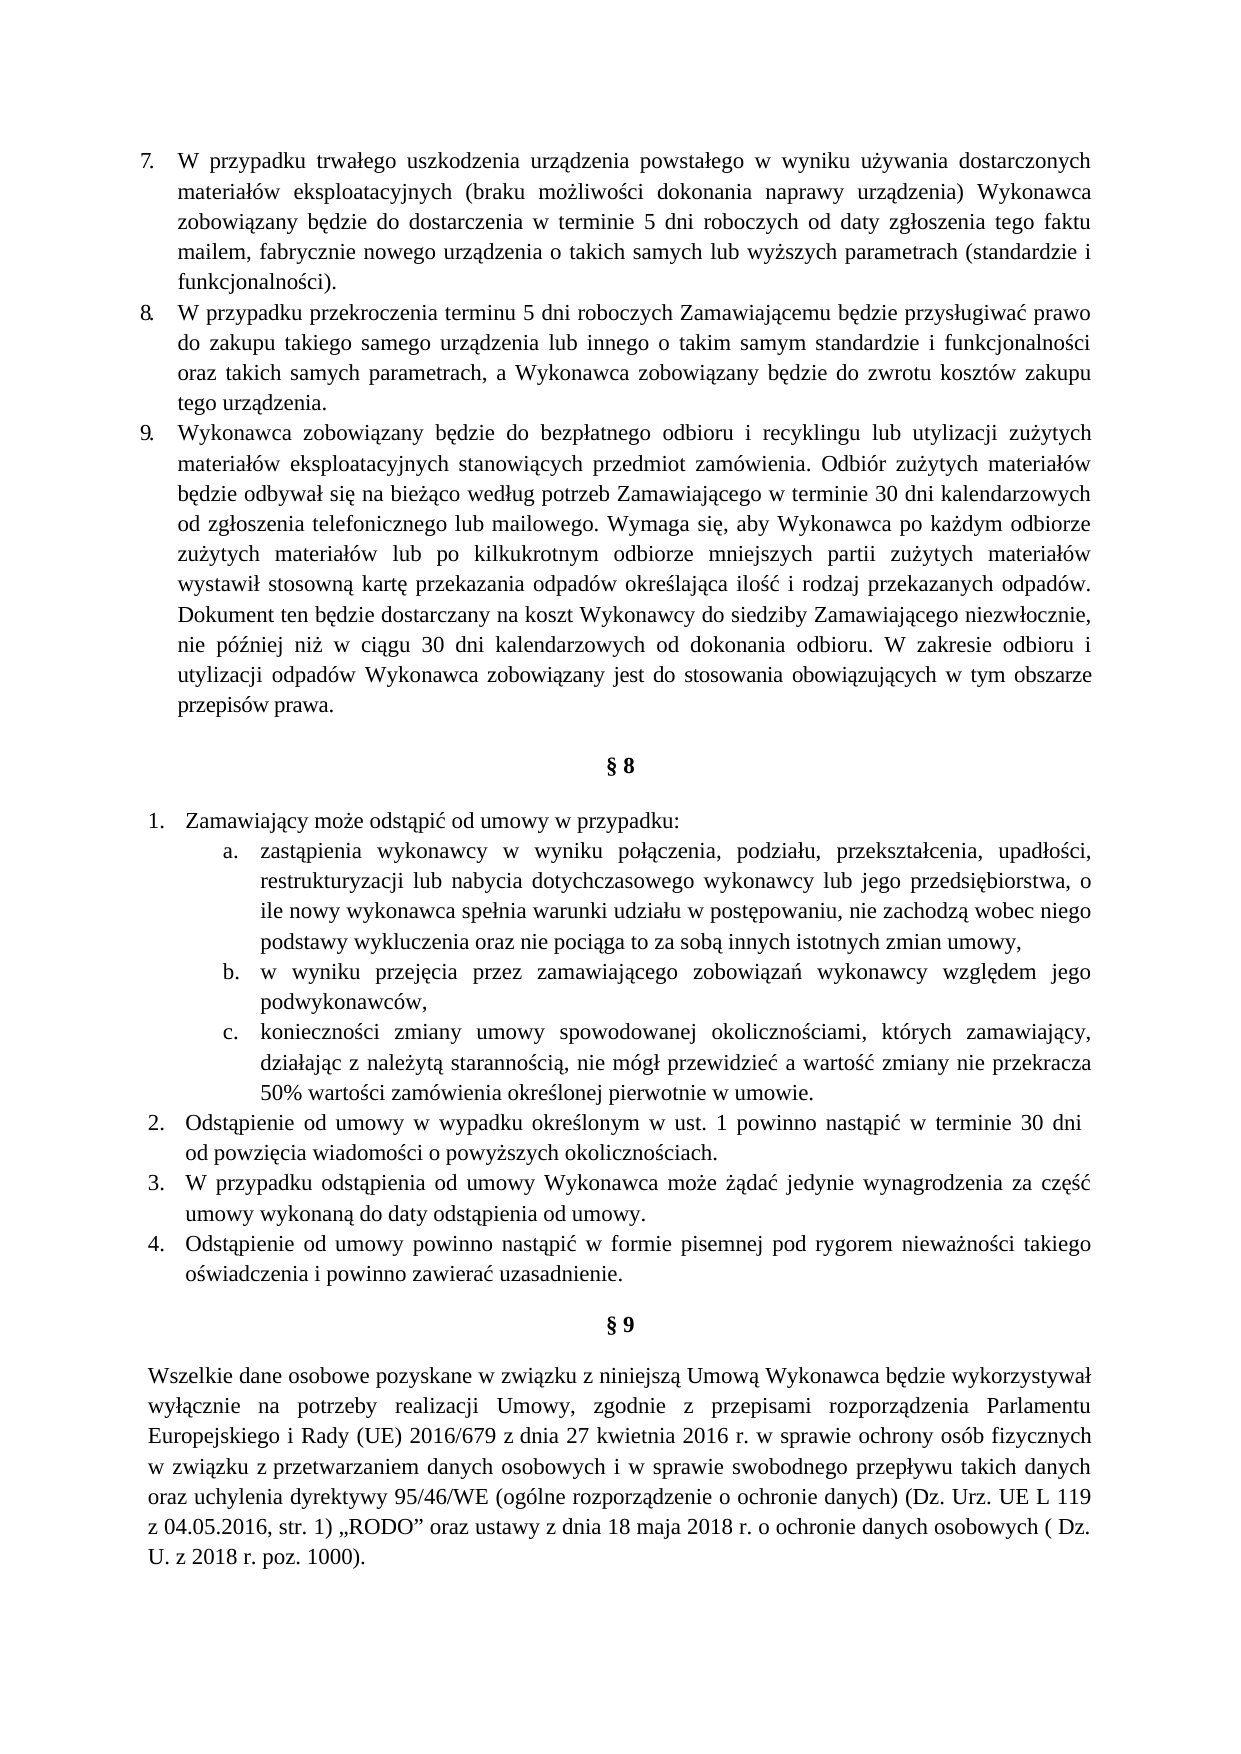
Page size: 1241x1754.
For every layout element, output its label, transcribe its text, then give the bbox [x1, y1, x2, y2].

list Zamawiający może odstąpić od umowy w przypadku: [148, 807, 1093, 833]
text Wszelkie dane osobowe pozyskane w związku z niniejszą Umową Wykonawca będzie wykorzystywał wyłącznie na potrzeby realizacji Umowy, zgodnie z przepisami rozporządzenia Parlamentu Europejskiego i Rady (UE) 2016/679 z dnia 27 kwietnia 2016 r. w sprawie ochrony osób fizycznych w związku z przetwarzaniem danych osobowych i w sprawie swobodnego przepływu takich danych oraz uchylenia dyrektywy 95/46/WE (ogólne rozporządzenie o ochronie danych) (Dz. Urz. UE L 119 z 04.05.2016, str. 1) „RODO” oraz ustawy z dnia 18 maja 2018 r. o ochronie danych osobowych ( Dz. U. z 2018 r. poz. 1000). [148, 1362, 1093, 1570]
list Odstąpienie od umowy powinno nastąpić w formie pisemnej pod rygorem nieważności takiego oświadczenia i powinno zawierać uzasadnienie. [148, 1230, 1093, 1286]
list W przypadku odstąpienia od umowy Wykonawca może żądać jedynie wynagrodzenia za część umowy wykonaną do daty odstąpienia od umowy. [148, 1169, 1093, 1226]
list W przypadku trwałego uszkodzenia urządzenia powstałego w wyniku używania dostarczonych materiałów eksploatacyjnych (braku możliwości dokonania naprawy urządzenia) Wykonawca zobowiązany będzie do dostarczenia w terminie 5 dni roboczych od daty zgłoszenia tego faktu mailem, fabrycznie nowego urządzenia o takich samych lub wyższych parametrach (standardzie i funkcjonalności). [140, 148, 1093, 295]
list konieczności zmiany umowy spowodowanej okolicznościami, których zamawiający, działając z należytą starannością, nie mógł przewidzieć a wartość zmiany nie przekracza 50% wartości zamówienia określonej pierwotnie w umowie. [223, 1018, 1093, 1105]
list Wykonawca zobowiązany będzie do bezpłatnego odbioru i recyklingu lub utylizacji zużytych materiałów eksploatacyjnych stanowiących przedmiot zamówienia. Odbiór zużytych materiałów będzie odbywał się na bieżąco według potrzeb Zamawiającego w terminie 30 dni kalendarzowych od zgłoszenia telefonicznego lub mailowego. Wymaga się, aby Wykonawca po każdym odbiorze zużytych materiałów lub po kilkukrotnym odbiorze mniejszych partii zużytych materiałów wystawił stosowną kartę przekazania odpadów określająca ilość i rodzaj przekazanych odpadów. Dokument ten będzie dostarczany na koszt Wykonawcy do siedziby Zamawiającego niezwłocznie, nie później niż w ciągu 30 dni kalendarzowych od dokonania odbioru. W zakresie odbioru i utylizacji odpadów Wykonawca zobowiązany jest do stosowania obowiązujących w tym obszarze przepisów prawa. [140, 419, 1093, 718]
text § 8 [148, 752, 1093, 778]
list w wyniku przejęcia przez zamawiającego zobowiązań wykonawcy względem jego podwykonawców, [223, 958, 1093, 1014]
list Odstąpienie od umowy w wypadku określonym w ust. 1 powinno nastąpić w terminie 30 dni od powzięcia wiadomości o powyższych okolicznościach. [148, 1109, 1093, 1166]
list W przypadku przekroczenia terminu 5 dni roboczych Zamawiającemu będzie przysługiwać prawo do zakupu takiego samego urządzenia lub innego o takim samym standardzie i funkcjonalności oraz takich samych parametrach, a Wykonawca zobowiązany będzie do zwrotu kosztów zakupu tego urządzenia. [140, 299, 1093, 416]
text § 9 [148, 1311, 1093, 1337]
list zastąpienia wykonawcy w wyniku połączenia, podziału, przekształcenia, upadłości, restrukturyzacji lub nabycia dotychczasowego wykonawcy lub jego przedsiębiorstwa, o ile nowy wykonawca spełnia warunki udziału w postępowaniu, nie zachodzą wobec niego podstawy wykluczenia oraz nie pociąga to za sobą innych istotnych zmian umowy, [223, 837, 1093, 954]
